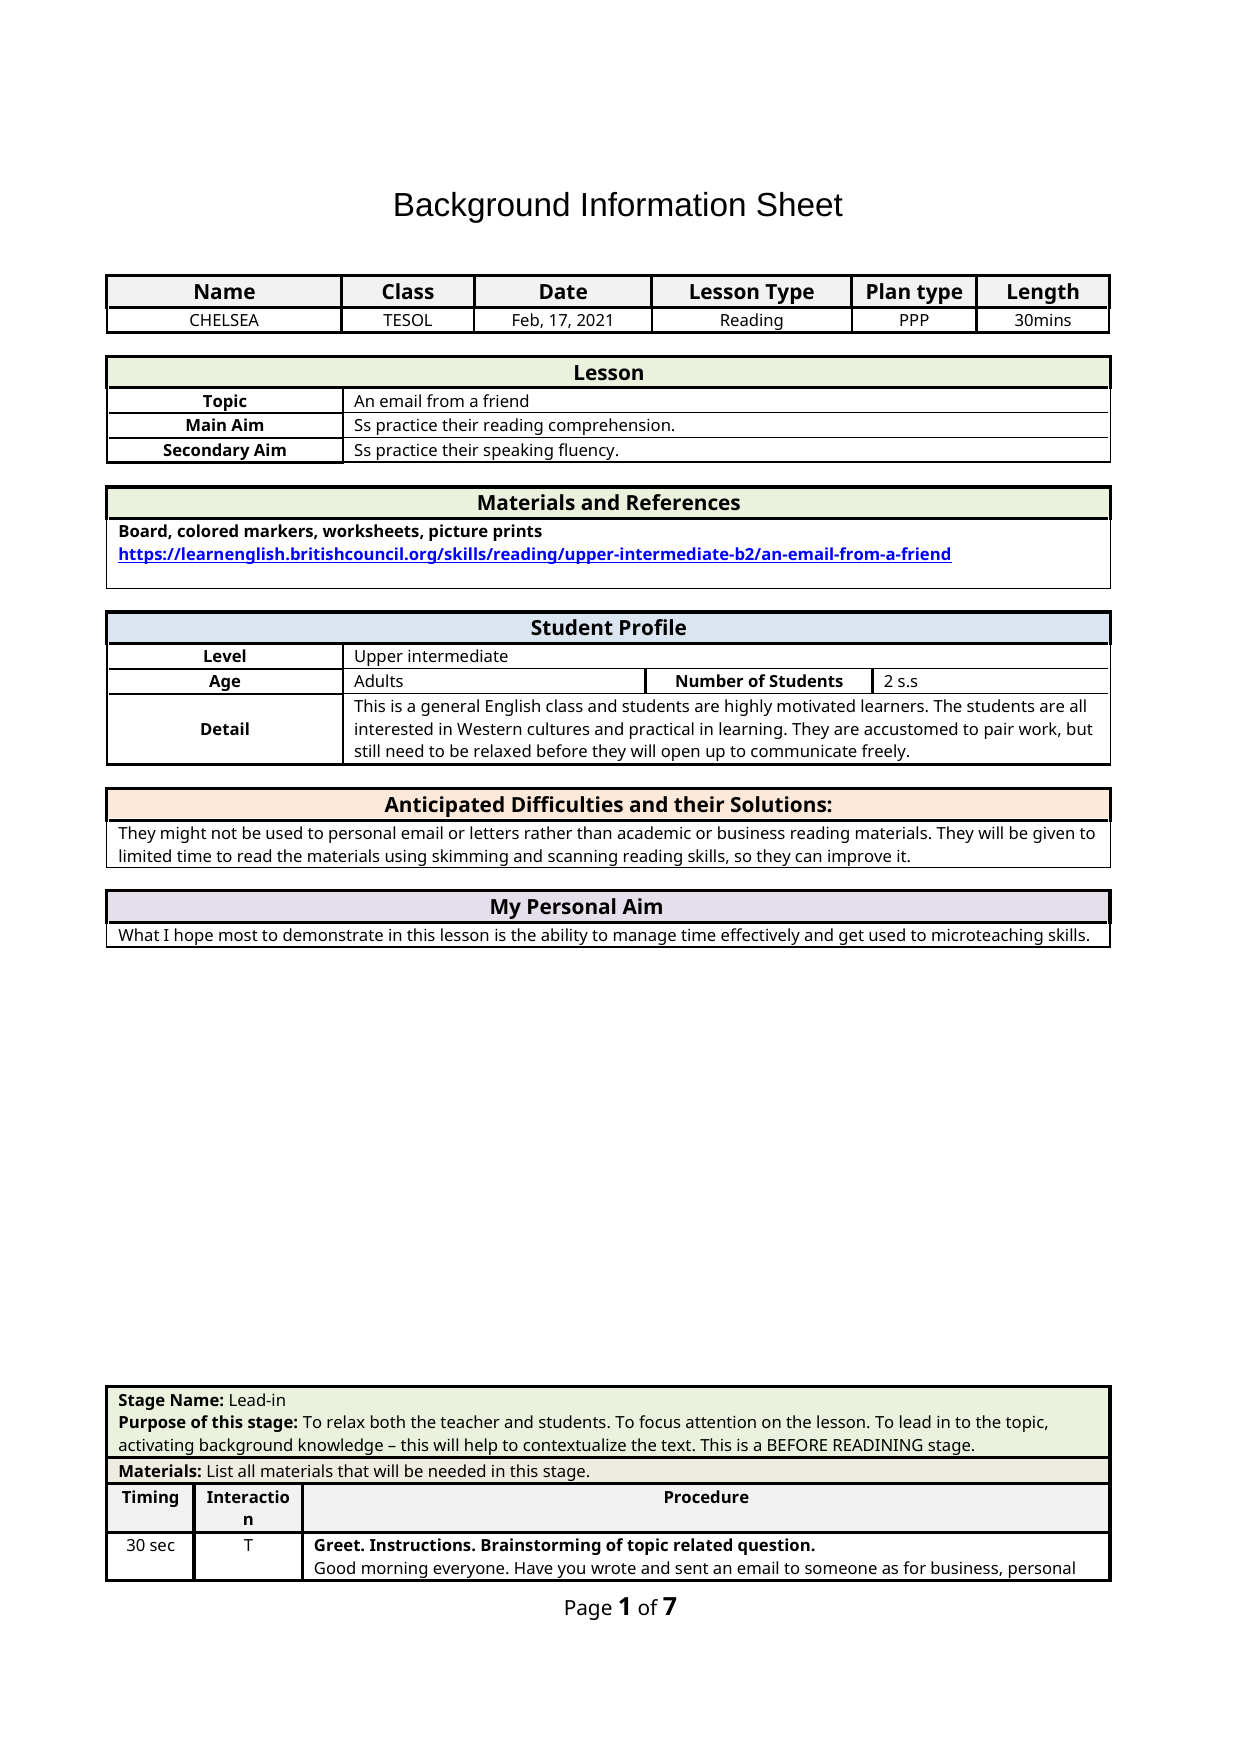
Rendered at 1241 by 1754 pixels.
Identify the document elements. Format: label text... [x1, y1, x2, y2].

table_cell Board, colored markers, worksheets, picture prints https://learnenglish.britishcouncil.org/skills/reading/upper-intermediate-b2/an-email-from-a-friend [107, 517, 1110, 588]
table_cell Main Aim [108, 413, 342, 437]
table_cell 30 sec 2 min 30 sec [108, 1534, 192, 1579]
table_cell 30mins [978, 306, 1108, 331]
table_cell Interaction [196, 1485, 301, 1531]
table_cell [304, 1534, 1108, 1579]
table_cell Feb, 17, 2021 [475, 309, 651, 331]
table_cell Secondary Aim [108, 438, 342, 461]
table_header Plan type [853, 277, 975, 306]
table_header Lesson [108, 358, 1109, 386]
table_header Stage Name: Lead-in Purpose of this stage: To relax both the teacher and students. To focus attention on the lesson. To lead in to the topic, activating background knowledge – this will help to contextualize the text. This is a BEFORE READINING stage. [108, 1388, 1108, 1456]
table_cell Topic [108, 387, 342, 412]
table_cell Timing [108, 1485, 192, 1531]
table_header Materials and References [108, 489, 1109, 517]
table_cell PPP [853, 309, 975, 331]
table_cell Adults [344, 669, 644, 692]
table_header Length [978, 277, 1108, 306]
table_cell Detail [108, 694, 342, 763]
table_cell They might not be used to personal email or letters rather than academic or business reading materials. They will be given to limited time to read the materials using skimming and scanning reading skills, so they can improve it. [107, 819, 1110, 867]
table_cell Level [108, 643, 342, 668]
table_header Name [108, 277, 340, 306]
table_header My Personal Aim [108, 892, 1108, 921]
table_cell What I hope most to demonstrate in this lesson is the ability to manage time effectively and get used to microteaching skills. [107, 921, 1109, 946]
table_header Date [476, 277, 650, 306]
table_cell Reading [653, 309, 851, 331]
table_header Anticipated Difficulties and their Solutions: [108, 790, 1109, 818]
table_cell This is a general English class and students are highly motivated learners. The students are all interested in Western cultures and practical in learning. They are accustomed to pair work, but still need to be relaxed before they will open up to communicate freely. [344, 693, 1110, 763]
table_cell Materials: List all materials that will be needed in this stage. [108, 1459, 1108, 1482]
table_cell Ss practice their speaking fluency. [344, 437, 1110, 461]
table_cell Ss practice their reading comprehension. [344, 412, 1110, 437]
table_cell 2 s.s [874, 668, 1110, 692]
table_cell Number of Students [647, 669, 871, 692]
table_cell CHELSEA [108, 307, 340, 331]
table_cell TESOL [343, 309, 473, 331]
table_cell Upper intermediate [344, 642, 1110, 668]
table_header Class [343, 277, 473, 306]
table_cell T T-S/S-S T-S [196, 1534, 301, 1579]
table_cell An email from a friend [344, 386, 1110, 412]
table_cell Procedure [304, 1485, 1108, 1531]
table_cell Age [108, 669, 342, 692]
table_header Student Profile [108, 614, 1109, 642]
table_header Lesson Type [653, 277, 850, 306]
